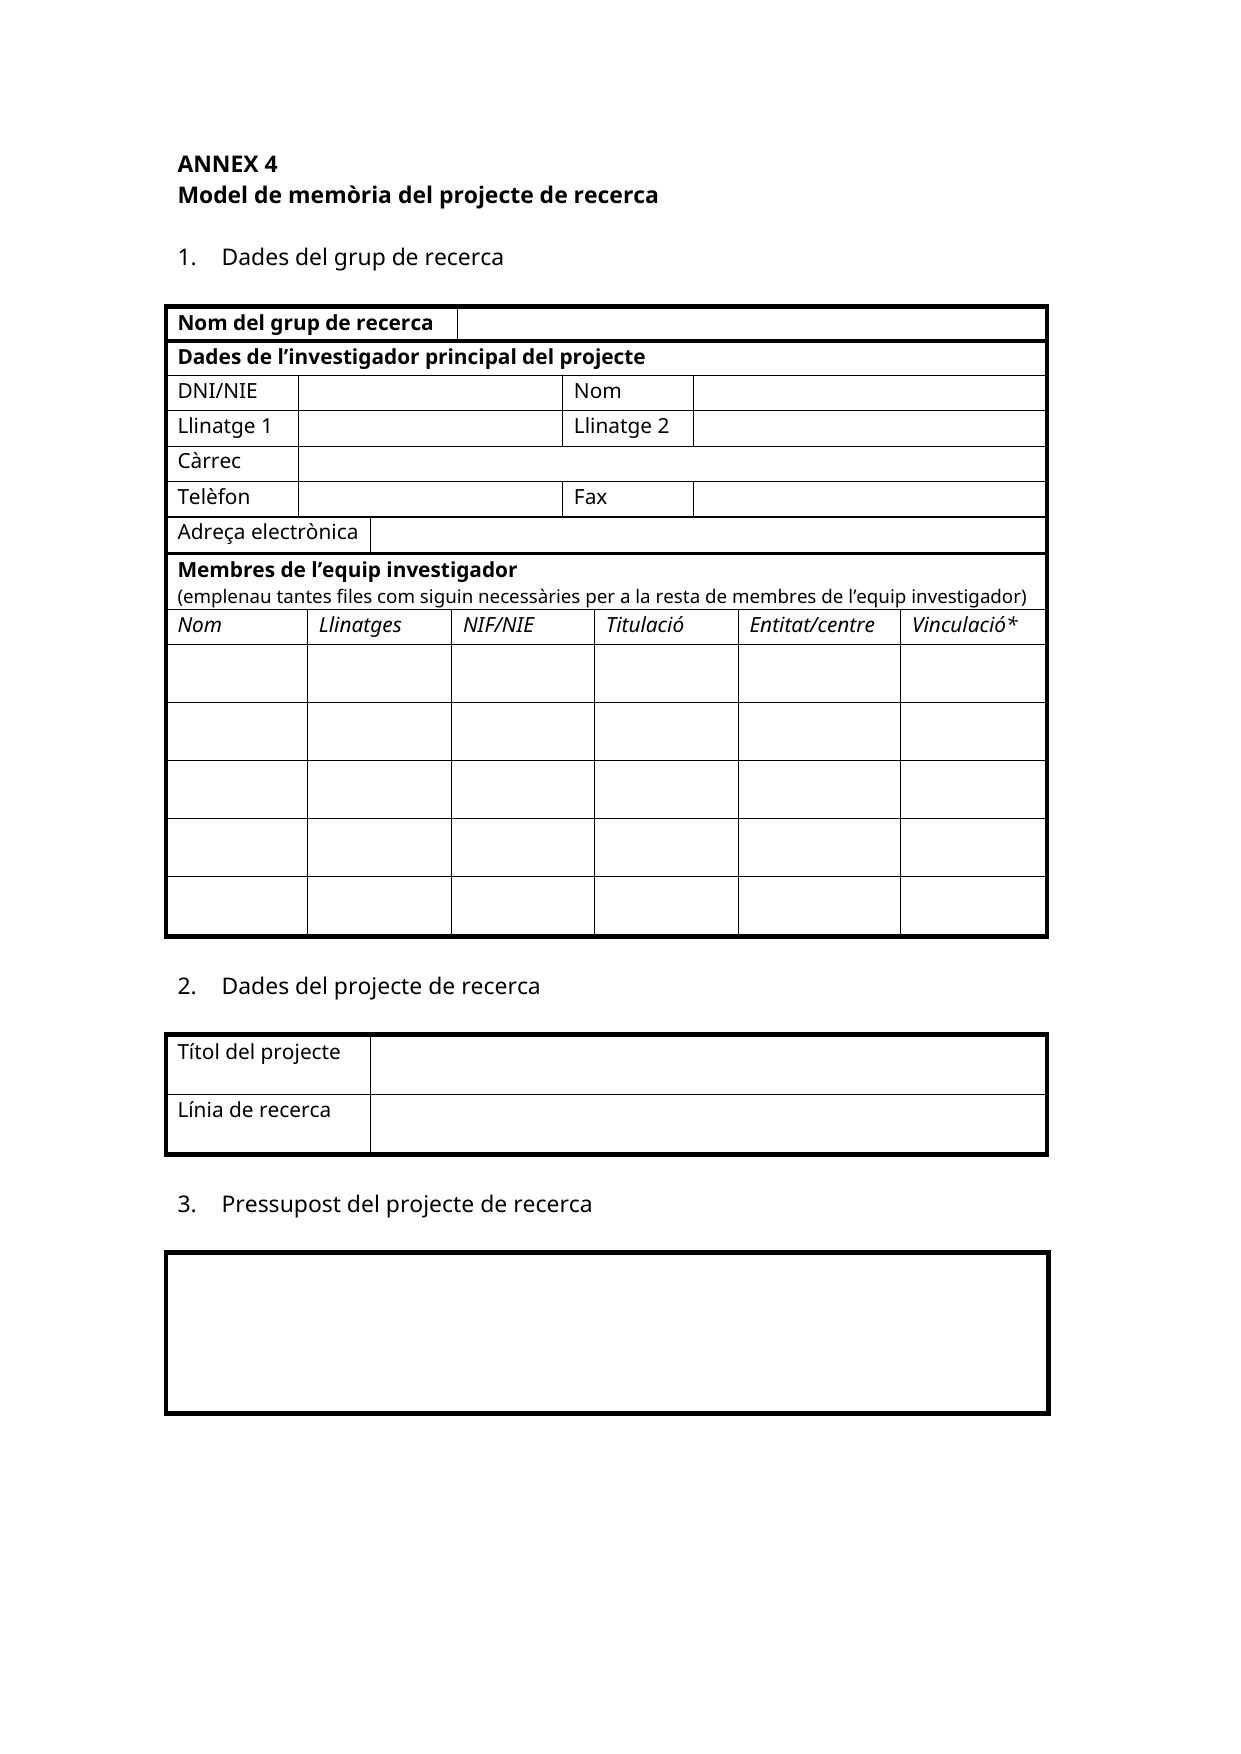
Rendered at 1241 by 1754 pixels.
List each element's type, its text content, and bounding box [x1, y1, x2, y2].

table_cell [452, 761, 594, 818]
table_cell Nom [563, 376, 693, 410]
table_cell [595, 761, 738, 818]
table_cell Entitat/centre [739, 610, 900, 644]
table_cell [308, 703, 451, 760]
table_cell Fax [563, 482, 693, 516]
table_cell Adreça electrònica [168, 518, 370, 552]
list Pressupost del projecte de recerca [177, 1188, 1063, 1219]
table_cell Membres de l’equip investigador (emplenau tantes files com siguin necessàries per a la resta de membres de l’equip investigador) [168, 555, 1045, 609]
table_cell [595, 819, 738, 876]
table_cell [739, 761, 900, 818]
table_cell [694, 482, 1045, 516]
table_cell [308, 645, 451, 702]
table_header [371, 1037, 1045, 1094]
table_cell [452, 703, 594, 760]
table_cell Llinatge 1 [168, 411, 298, 446]
table_cell Llinatges [308, 610, 451, 644]
text Model de memòria del projecte de recerca [177, 179, 1063, 210]
table_header [458, 309, 1045, 339]
text ANNEX 4 [177, 148, 1063, 179]
table_cell Telèfon [168, 482, 298, 516]
table_cell [452, 819, 594, 876]
table_cell Llinatge 2 [563, 411, 693, 446]
table_cell [595, 877, 738, 934]
table_header Títol del projecte [168, 1037, 370, 1094]
table_cell [739, 819, 900, 876]
list Dades del projecte de recerca [177, 970, 1063, 1001]
table_cell [452, 877, 594, 934]
table_cell [308, 819, 451, 876]
table_cell [168, 645, 307, 702]
table_cell [739, 645, 900, 702]
table_cell [739, 703, 900, 760]
table_cell [168, 877, 307, 934]
table_header Nom del grup de recerca [168, 309, 457, 339]
table_cell Nom [168, 610, 307, 644]
table_cell [694, 411, 1045, 446]
table_cell [901, 703, 1045, 760]
table_cell [299, 376, 562, 410]
table_cell [901, 761, 1045, 818]
table_cell Vinculació* [901, 610, 1045, 644]
table_header [168, 1255, 1046, 1411]
table_cell Línia de recerca [168, 1095, 370, 1152]
table_cell [168, 703, 307, 760]
table_cell [308, 761, 451, 818]
table_cell [371, 1095, 1045, 1152]
table_cell [308, 877, 451, 934]
table_cell [299, 411, 562, 446]
table_cell [299, 447, 1045, 481]
table_cell [739, 877, 900, 934]
table_cell Titulació [595, 610, 738, 644]
table_cell [694, 376, 1045, 410]
table_cell Dades de l’investigador principal del projecte [168, 343, 1045, 375]
table_cell [299, 482, 562, 516]
table_cell [452, 645, 594, 702]
table_cell [901, 877, 1045, 934]
table_cell [901, 819, 1045, 876]
list Dades del grup de recerca [177, 241, 1063, 273]
table_cell [168, 761, 307, 818]
table_cell [595, 703, 738, 760]
table_cell [168, 819, 307, 876]
table_cell Càrrec [168, 447, 298, 481]
table_cell [371, 518, 1045, 552]
table_cell NIF/NIE [452, 610, 594, 644]
table_cell DNI/NIE [168, 376, 298, 410]
table_cell [595, 645, 738, 702]
table_cell [901, 645, 1045, 702]
